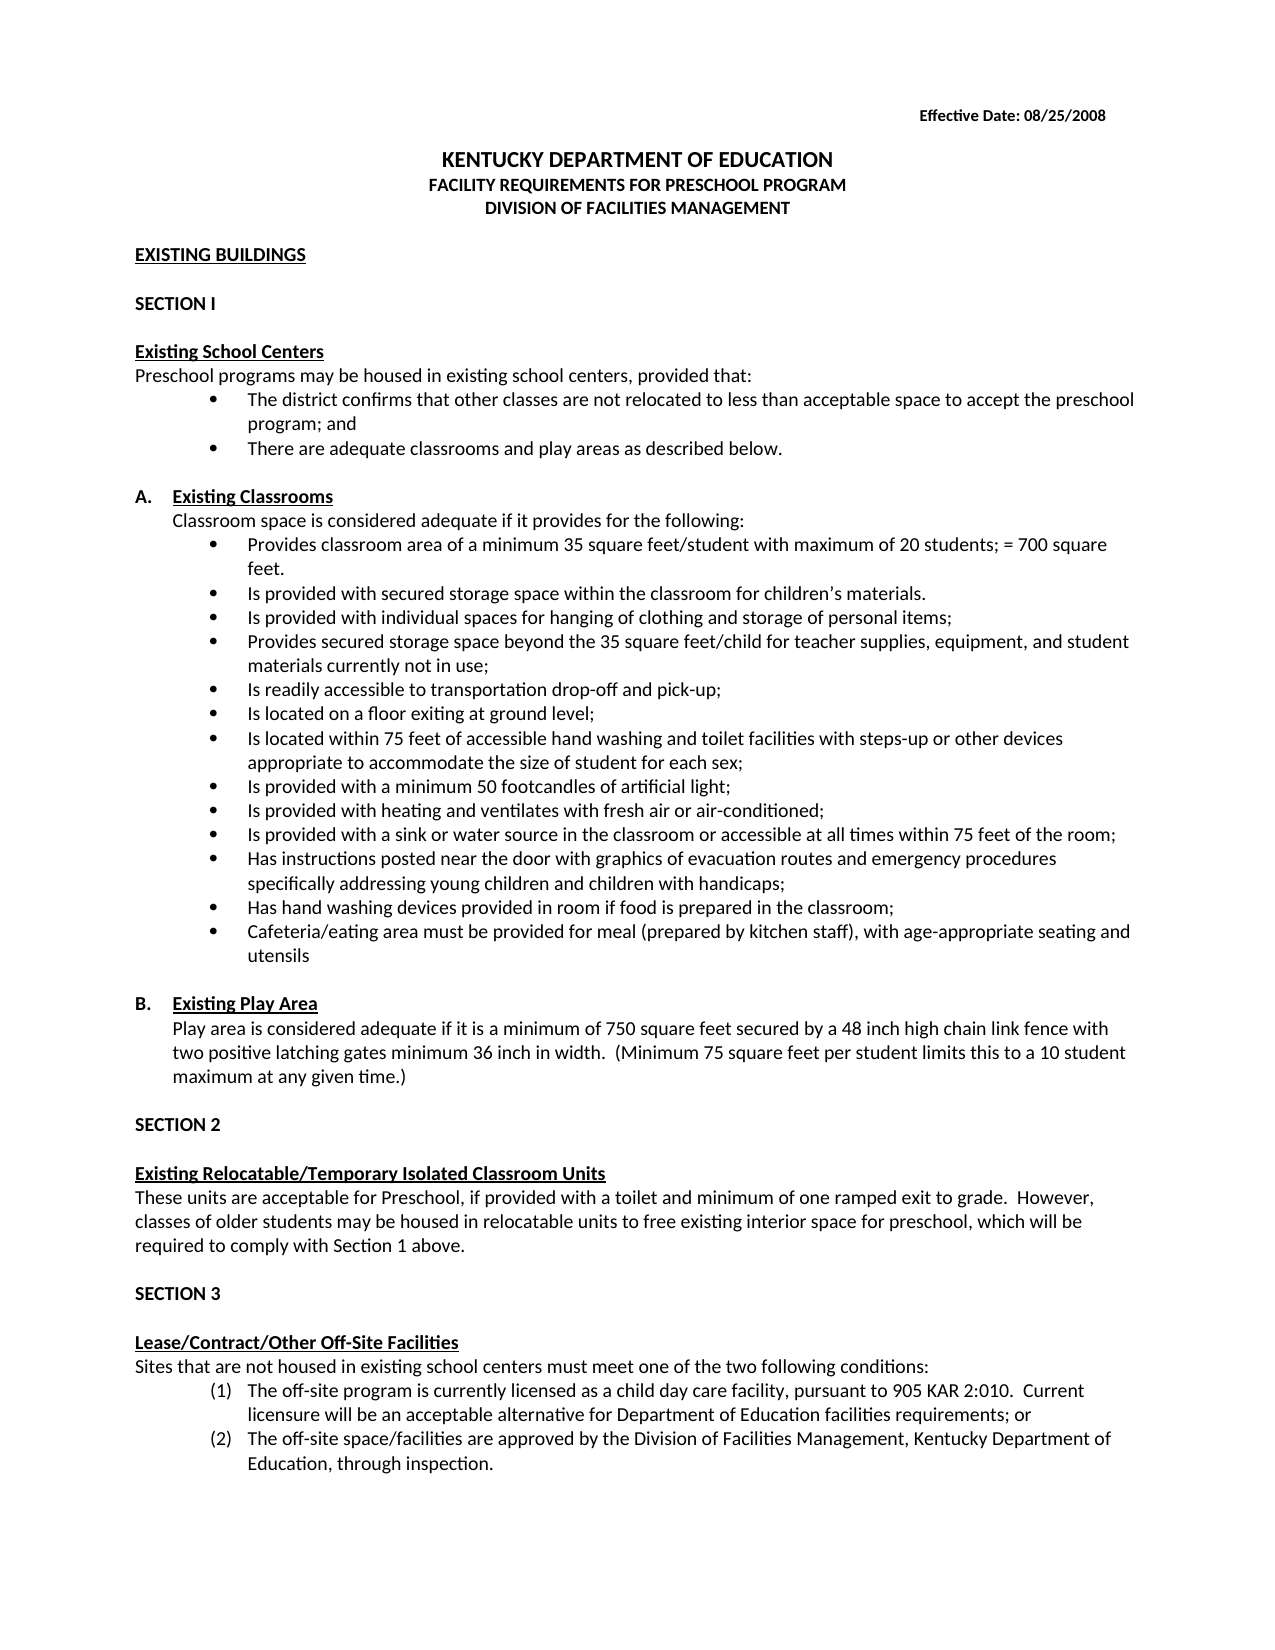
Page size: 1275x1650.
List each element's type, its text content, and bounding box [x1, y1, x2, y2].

subtitle SECTION I [135, 291, 1140, 315]
list Is located within 75 feet of accessible hand washing and toilet facilities with steps-up or other devices appropriate to accommodate the size of student for each sex; [210, 726, 1140, 774]
list Is readily accessible to transportation drop-off and pick-up; [210, 677, 1140, 702]
list Provides secured storage space beyond the 35 square feet/child for teacher supplies, equipment, and student materials currently not in use; [210, 629, 1140, 677]
title Effective Date: 08/25/2008 [135, 105, 1140, 125]
subtitle SECTION 3 [135, 1282, 1140, 1306]
list Is provided with a minimum 50 footcandles of artificial light; [210, 774, 1140, 798]
list Existing Play Area [135, 992, 1140, 1016]
subtitle Existing School Centers [135, 339, 1140, 363]
text FACILITY REQUIREMENTS FOR PRESCHOOL PROGRAM [135, 174, 1140, 197]
list Is provided with heating and ventilates with fresh air or air-conditioned; [210, 798, 1140, 822]
text Play area is considered adequate if it is a minimum of 750 square feet secured by a 48 inch high chain link fence with two positive latching gates minimum 36 inch in width. (Minimum 75 square feet per student limits this to a 10 student maximum at any given time.) [172, 1016, 1140, 1088]
list There are adequate classrooms and play areas as described below. [210, 436, 1140, 460]
list Existing Classrooms [135, 484, 1140, 508]
text DIVISION OF FACILITIES MANAGEMENT [135, 197, 1140, 219]
text Classroom space is considered adequate if it provides for the following: [163, 508, 1140, 532]
text These units are acceptable for Preschool, if provided with a toilet and minimum of one ramped exit to grade. However, classes of older students may be housed in relocatable units to free existing interior space for preschool, which will be required to comply with Section 1 above. [135, 1185, 1140, 1257]
list Has hand washing devices provided in room if food is prepared in the classroom; [210, 895, 1140, 919]
list Is located on a floor exiting at ground level; [210, 702, 1140, 726]
list Is provided with a sink or water source in the classroom or accessible at all times within 75 feet of the room; [210, 822, 1140, 847]
list Is provided with secured storage space within the classroom for children’s materials. [210, 581, 1140, 605]
title KENTUCKY DEPARTMENT OF EDUCATION [135, 146, 1140, 174]
text Preschool programs may be housed in existing school centers, provided that: [135, 363, 1140, 387]
text (2) The off-site space/facilities are approved by the Division of Facilities Management, Kentucky Department of Education, through inspection. [210, 1427, 1140, 1475]
list Provides classroom area of a minimum 35 square feet/student with maximum of 20 students; = 700 square feet. [210, 532, 1140, 581]
text (1) The off-site program is currently licensed as a child day care facility, pursuant to 905 KAR 2:010. Current licensure will be an acceptable alternative for Department of Education facilities requirements; or [210, 1378, 1140, 1427]
list The district confirms that other classes are not relocated to less than acceptable space to accept the preschool program; and [210, 387, 1140, 436]
subtitle SECTION 2 [135, 1112, 1140, 1137]
list Is provided with individual spaces for hanging of clothing and storage of personal items; [210, 605, 1140, 629]
list Has instructions posted near the door with graphics of evacuation routes and emergency procedures specifically addressing young children and children with handicaps; [210, 847, 1140, 895]
subtitle Lease/Contract/Other Off-Site Facilities [135, 1330, 1140, 1354]
list Cafeteria/eating area must be provided for meal (prepared by kitchen staff), with age-appropriate seating and utensils [210, 919, 1140, 967]
subtitle Existing Relocatable/Temporary Isolated Classroom Units [135, 1161, 1140, 1185]
text Sites that are not housed in existing school centers must meet one of the two following conditions: [135, 1354, 1140, 1378]
subtitle EXISTING BUILDINGS [135, 242, 1140, 267]
